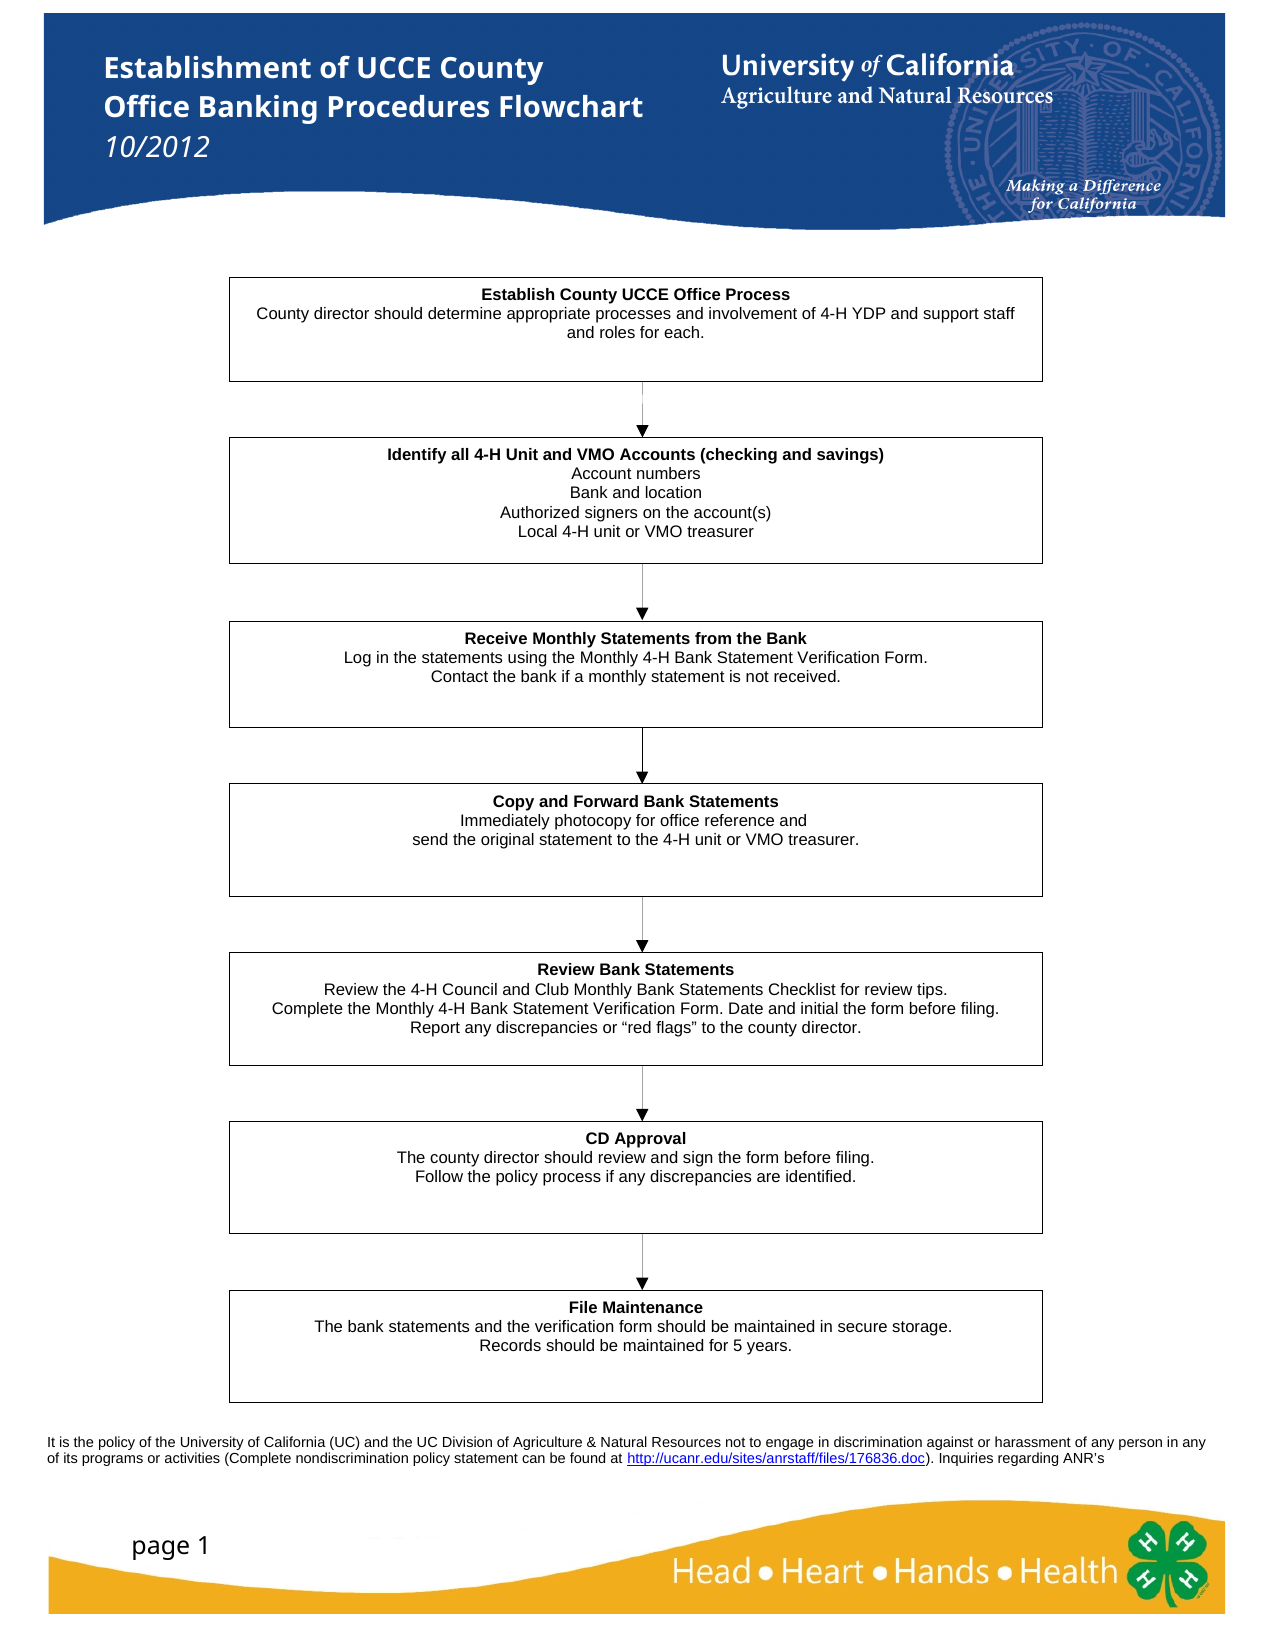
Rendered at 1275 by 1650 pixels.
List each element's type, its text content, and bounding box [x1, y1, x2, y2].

picture [43, 13, 1226, 230]
picture [48, 1494, 1226, 1614]
